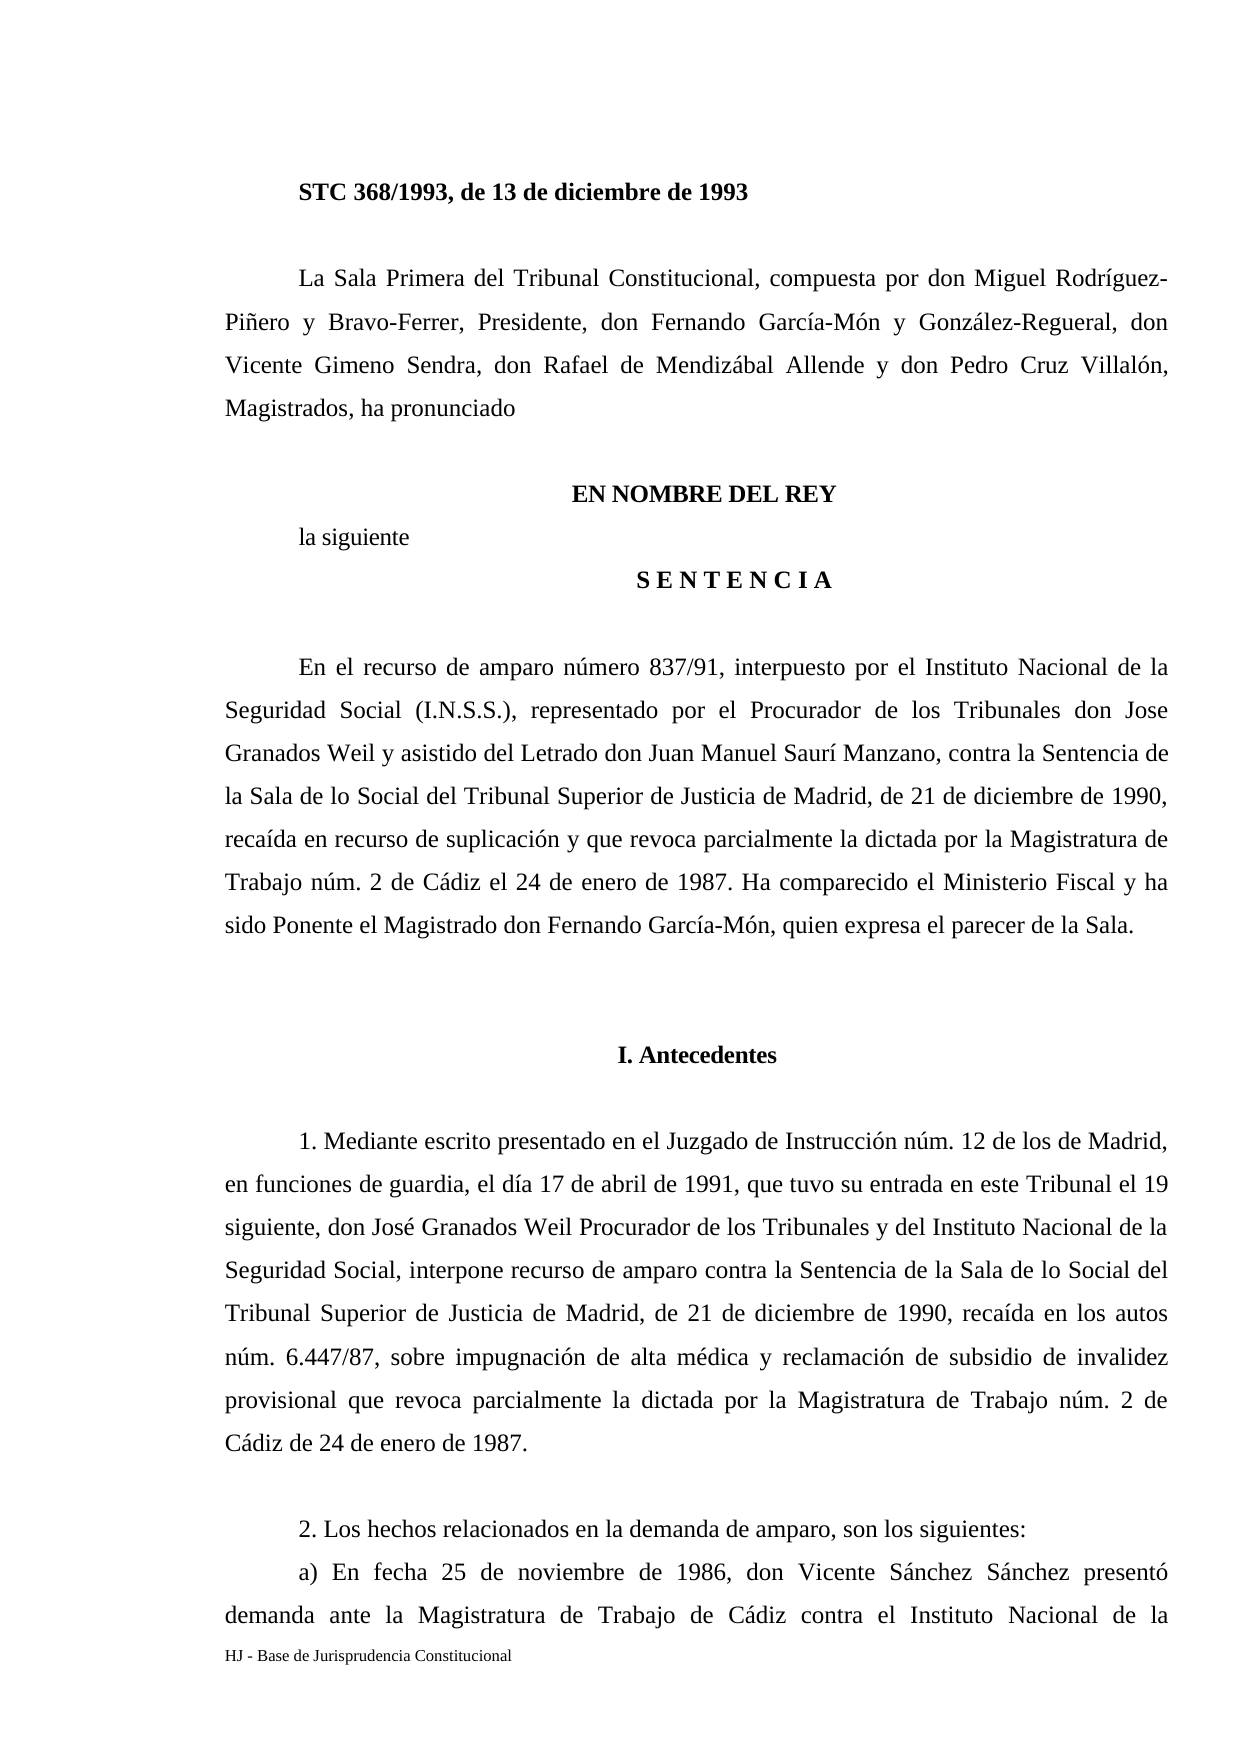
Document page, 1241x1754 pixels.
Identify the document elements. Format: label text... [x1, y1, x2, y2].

text STC 368/1993, de 13 de diciembre de 1993 [224, 177, 1169, 206]
text S E N T E N C I A [224, 565, 1169, 594]
text 1. Mediante escrito presentado en el Juzgado de Instrucción núm. 12 de los de Madrid, en funciones de guardia, el día 17 de abril de 1991, que tuvo su entrada en este Tribunal el 19 siguiente, don José Granados Weil Procurador de los Tribunales y del Instituto Nacional de la Seguridad Social, interpone recurso de amparo contra la Sentencia de la Sala de lo Social del Tribunal Superior de Justicia de Madrid, de 21 de diciembre de 1990, recaída en los autos núm. 6.447/87, sobre impugnación de alta médica y reclamación de subsidio de invalidez provisional que revoca parcialmente la dictada por la Magistratura de Trabajo núm. 2 de Cádiz de 24 de enero de 1987. [224, 1126, 1169, 1457]
text la siguiente [224, 522, 1110, 551]
text EN NOMBRE DEL REY [224, 479, 1110, 508]
text 2. Los hechos relacionados en la demanda de amparo, son los siguientes: [224, 1514, 1169, 1543]
text I. Antecedentes [224, 1040, 1169, 1068]
text En el recurso de amparo número 837/91, interpuesto por el Instituto Nacional de la Seguridad Social (I.N.S.S.), representado por el Procurador de los Tribunales don Jose Granados Weil y asistido del Letrado don Juan Manuel Saurí Manzano, contra la Sentencia de la Sala de lo Social del Tribunal Superior de Justicia de Madrid, de 21 de diciembre de 1990, recaída en recurso de suplicación y que revoca parcialmente la dictada por la Magistratura de Trabajo núm. 2 de Cádiz el 24 de enero de 1987. Ha comparecido el Ministerio Fiscal y ha sido Ponente el Magistrado don Fernando García-Món, quien expresa el parecer de la Sala. [224, 652, 1169, 939]
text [224, 1557, 1169, 1629]
text La Sala Primera del Tribunal Constitucional, compuesta por don Miguel Rodríguez-Piñero y Bravo-Ferrer, Presidente, don Fernando García-Món y González-Regueral, don Vicente Gimeno Sendra, don Rafael de Mendizábal Allende y don Pedro Cruz Villalón, Magistrados, ha pronunciado [224, 263, 1169, 422]
